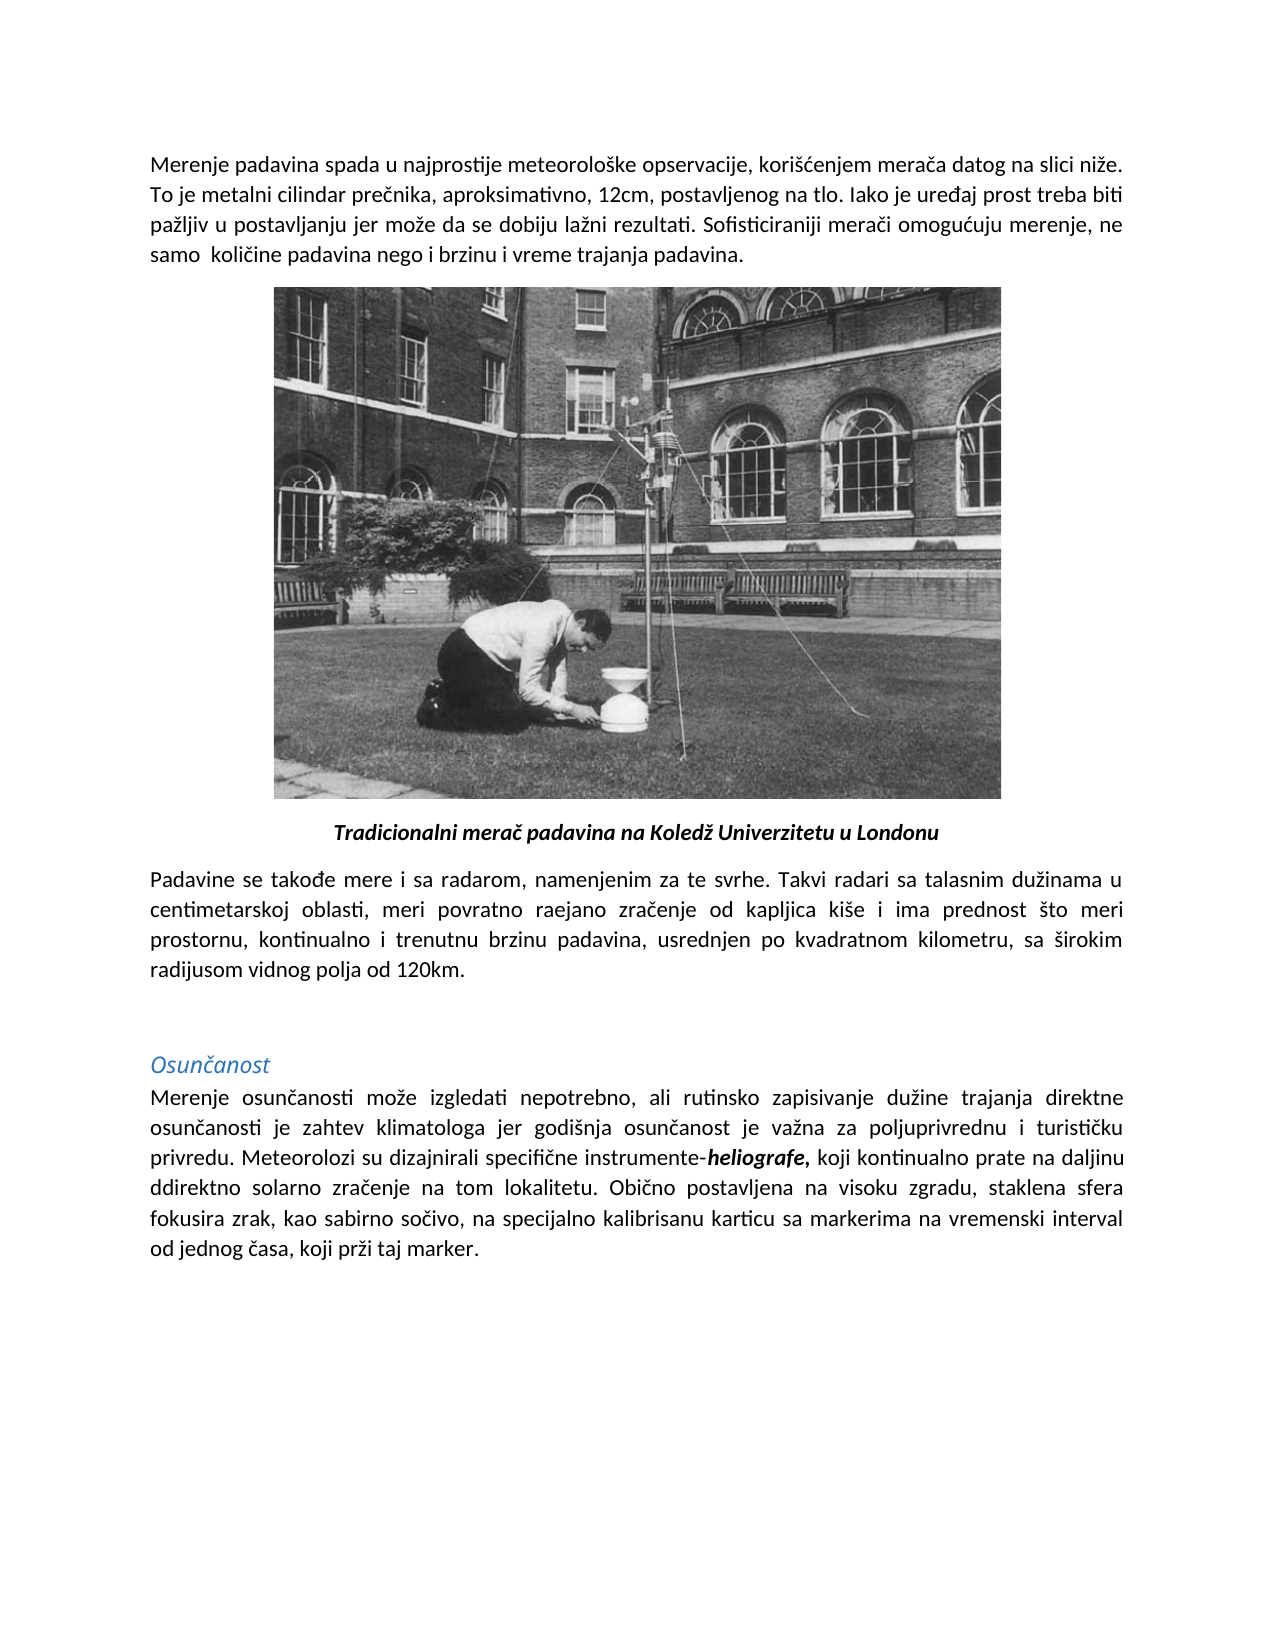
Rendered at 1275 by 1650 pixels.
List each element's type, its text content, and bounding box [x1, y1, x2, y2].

picture [273, 287, 1002, 799]
text Tradicionalni merač padavina na Koledž Univerzitetu u Londonu [150, 818, 1125, 846]
subtitle Osunčanost [150, 1049, 1125, 1080]
text Merenje padavina spada u najprostije meteorološke opservacije, korišćenjem merača datog na slici niže. To je metalni cilindar prečnika, aproksimativno, 12cm, postavljenog na tlo. Iako je uređaj prost treba biti pažljiv u postavljanju jer može da se dobiju lažni rezultati. Sofisticiraniji merači omogućuju merenje, ne samo količine padavina nego i brzinu i vreme trajanja padavina. [150, 150, 1125, 269]
text Merenje osunčanosti može izgledati nepotrebno, ali rutinsko zapisivanje dužine trajanja direktne osunčanosti je zahtev klimatologa jer godišnja osunčanost je važna za poljuprivrednu i turističku privredu. Meteorolozi su dizajnirali specifične instrumente-heliografe, koji kontinualno prate na daljinu ddirektno solarno zračenje na tom lokalitetu. Obično postavljena na visoku zgradu, staklena sfera fokusira zrak, kao sabirno sočivo, na specijalno kalibrisanu karticu sa markerima na vremenski interval od jednog časa, koji prži taj marker. [150, 1083, 1125, 1262]
text Padavine se takođe mere i sa radarom, namenjenim za te svrhe. Takvi radari sa talasnim dužinama u centimetarskoj oblasti, meri povratno raejano zračenje od kapljica kiše i ima prednost što meri prostornu, kontinualno i trenutnu brzinu padavina, usrednjen po kvadratnom kilometru, sa širokim radijusom vidnog polja od 120km. [150, 865, 1125, 983]
